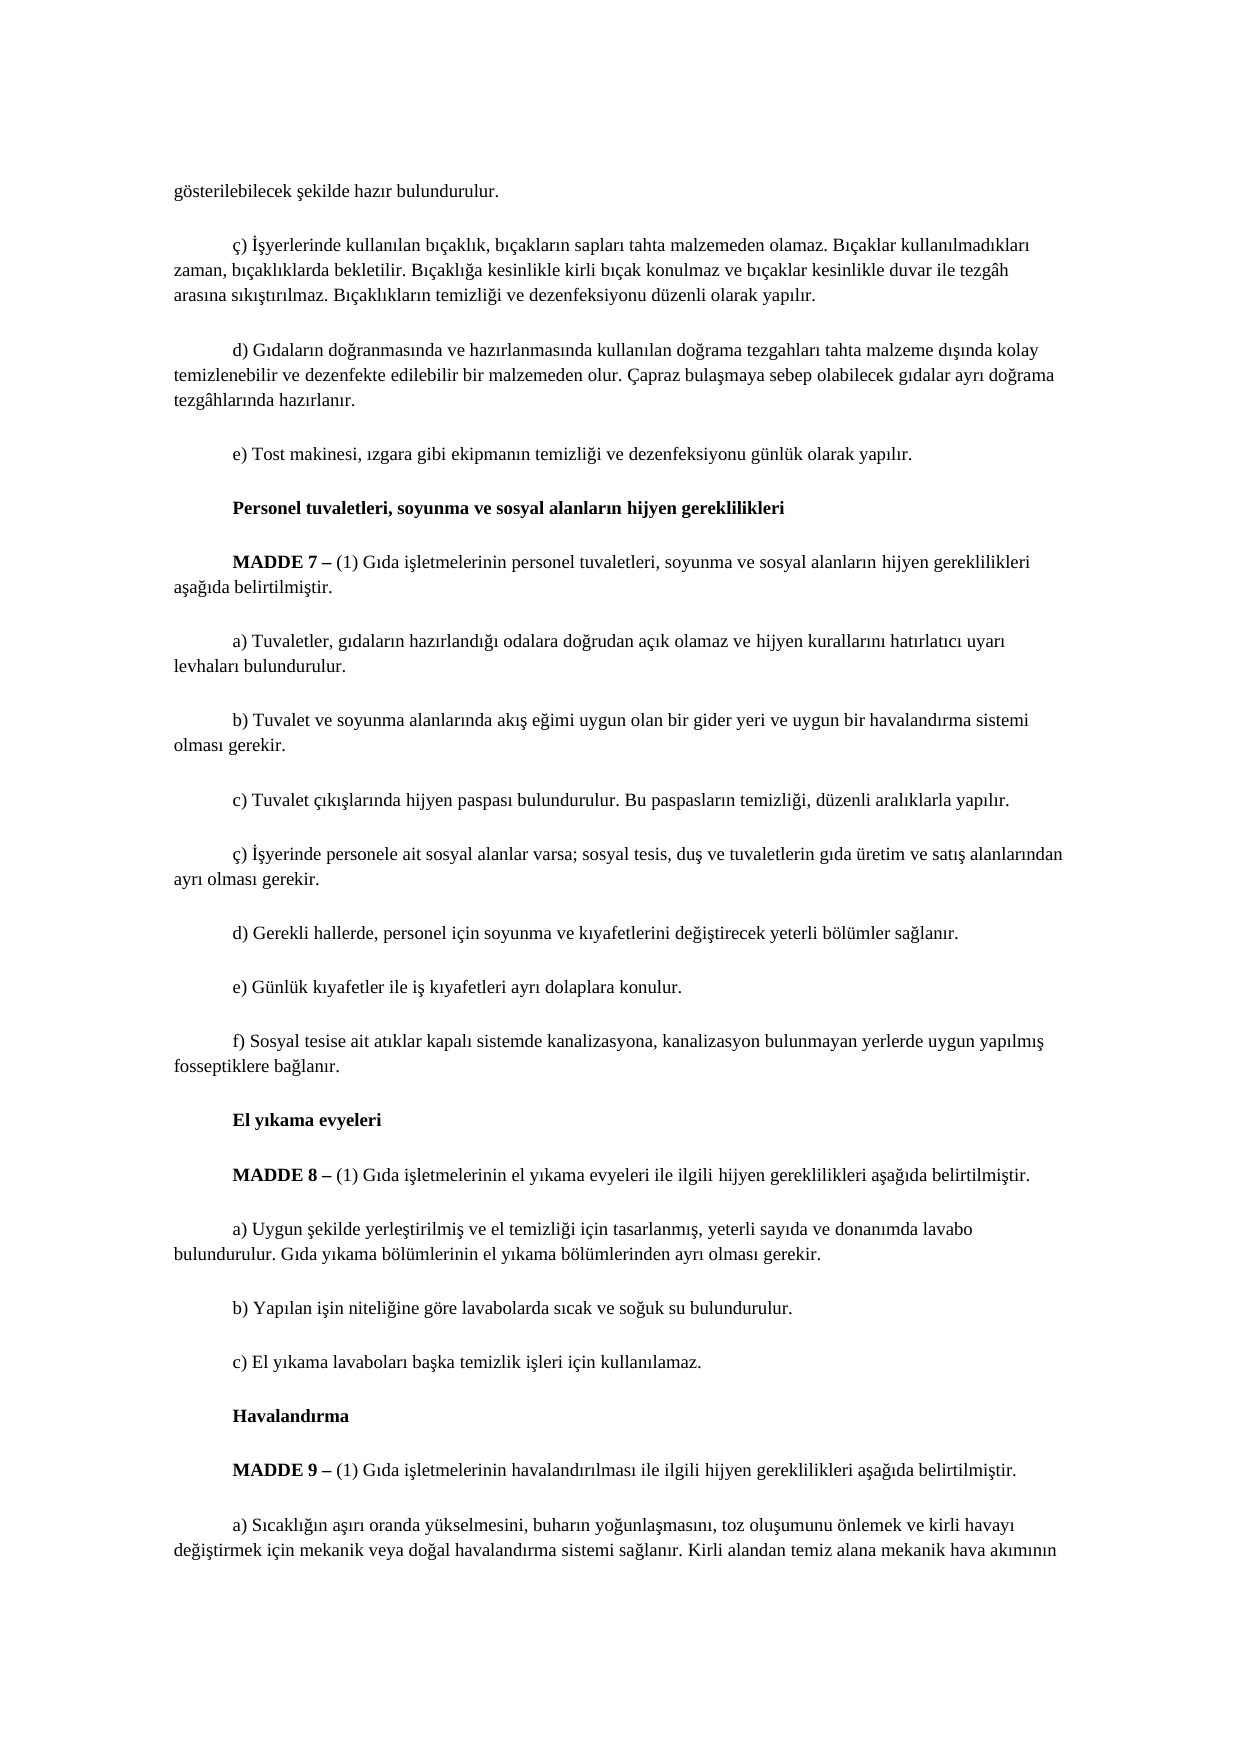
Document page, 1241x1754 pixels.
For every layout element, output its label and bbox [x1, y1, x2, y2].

table_header [146, 148, 1094, 1560]
